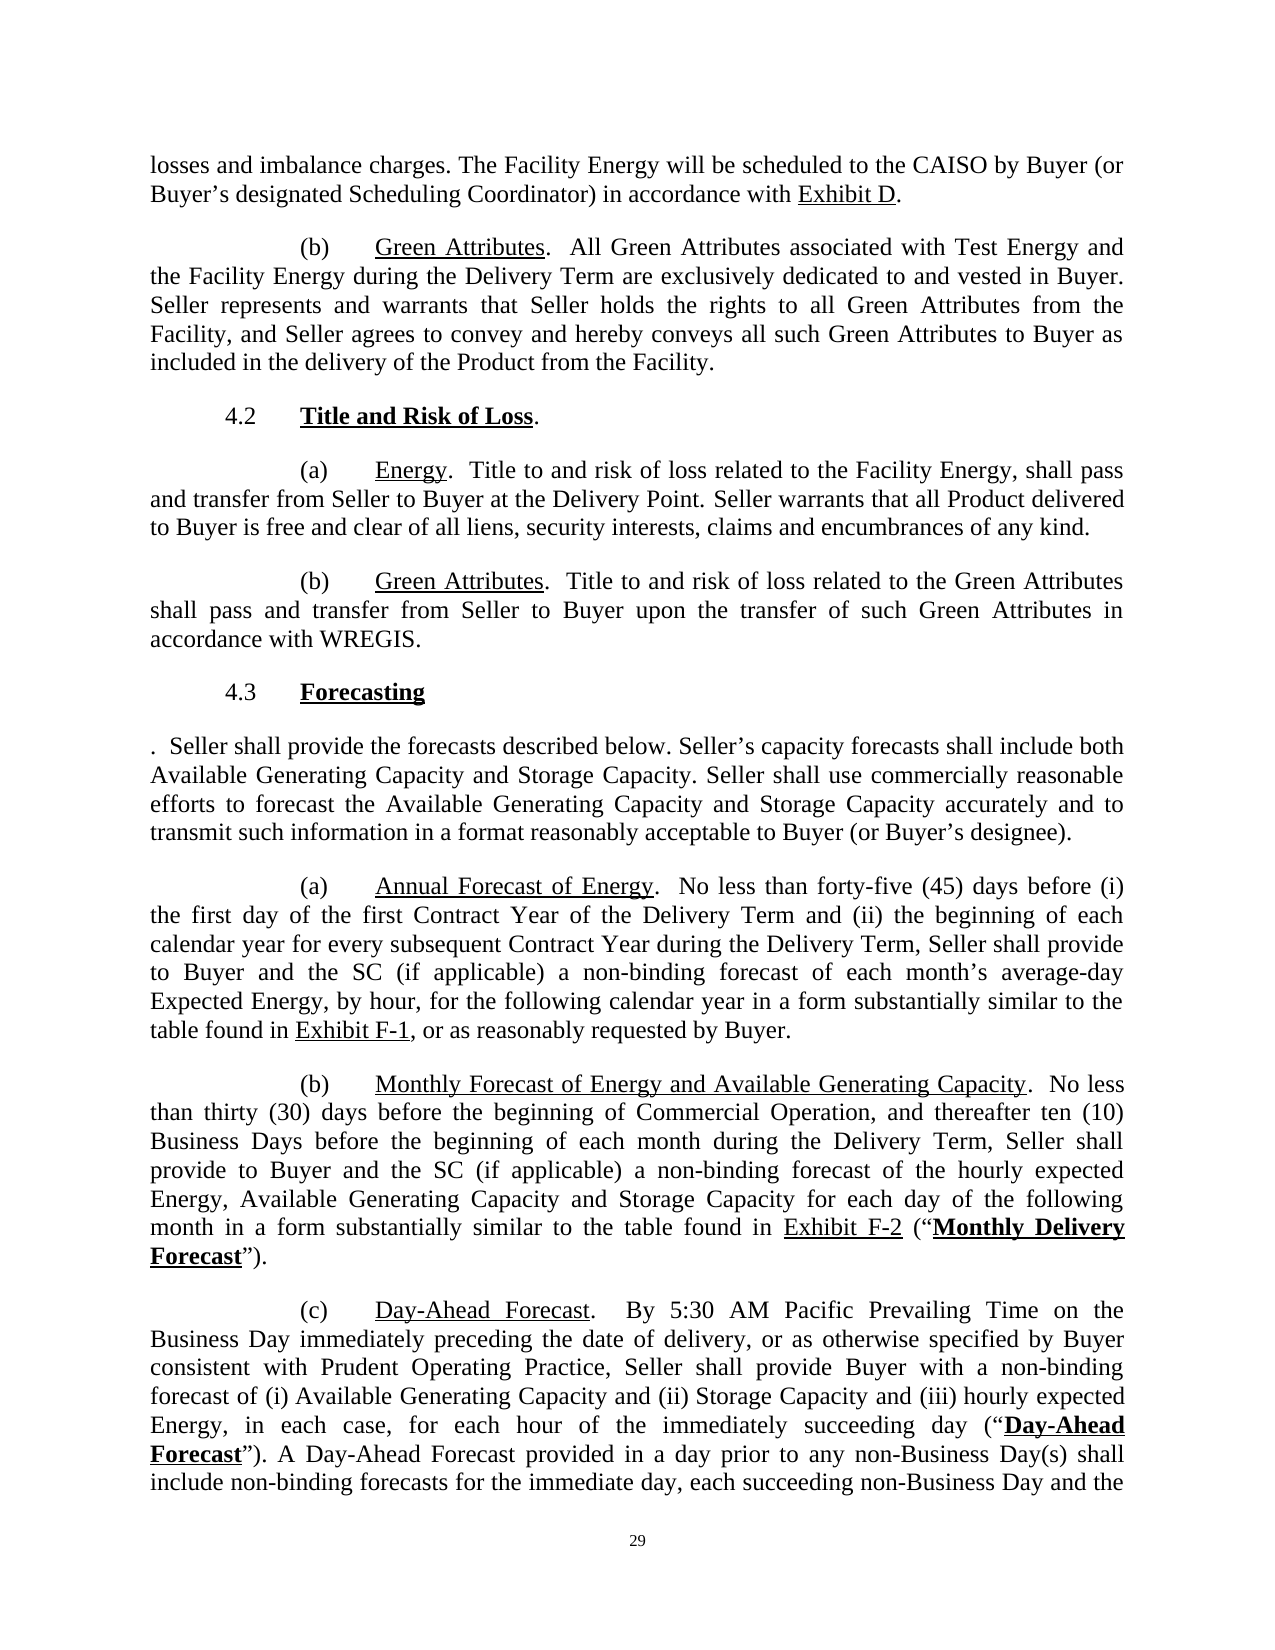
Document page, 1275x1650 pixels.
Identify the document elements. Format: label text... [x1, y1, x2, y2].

list Green Attributes. All Green Attributes associated with Test Energy and the Facility Energy during the Delivery Term are exclusively dedicated to and vested in Buyer. Seller represents and warrants that Seller holds the rights to all Green Attributes from the Facility, and Seller agrees to convey and hereby conveys all such Green Attributes to Buyer as included in the delivery of the Product from the Facility. [150, 232, 1125, 376]
list Energy. Title to and risk of loss related to the Facility Energy, shall pass and transfer from Seller to Buyer at the Delivery Point. Seller warrants that all Product delivered to Buyer is free and clear of all liens, security interests, claims and encumbrances of any kind. [150, 455, 1125, 541]
list Green Attributes. Title to and risk of loss related to the Green Attributes shall pass and transfer from Seller to Buyer upon the transfer of such Green Attributes in accordance with WREGIS. [150, 566, 1125, 652]
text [150, 1295, 1125, 1496]
subtitle Forecasting [150, 677, 1125, 706]
subtitle Title and Risk of Loss. [150, 401, 1125, 430]
text Monthly Forecast of Energy and Available Generating Capacity. No less than thirty (30) days before the beginning of Commercial Operation, and thereafter ten (10) Business Days before the beginning of each month during the Delivery Term, Seller shall provide to Buyer and the SC (if applicable) a non-binding forecast of the hourly expected Energy, Available Generating Capacity and Storage Capacity for each day of the following month in a form substantially similar to the table found in Exhibit F-2 (“Monthly Delivery Forecast”). [150, 1069, 1125, 1270]
subtitle . Seller shall provide the forecasts described below. Seller’s capacity forecasts shall include both Available Generating Capacity and Storage Capacity. Seller shall use commercially reasonable efforts to forecast the Available Generating Capacity and Storage Capacity accurately and to transmit such information in a format reasonably acceptable to Buyer (or Buyer’s designee). [150, 731, 1125, 846]
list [150, 150, 1125, 207]
text Annual Forecast of Energy. No less than forty-five (45) days before (i) the first day of the first Contract Year of the Delivery Term and (ii) the beginning of each calendar year for every subsequent Contract Year during the Delivery Term, Seller shall provide to Buyer and the SC (if applicable) a non-binding forecast of each month’s average-day Expected Energy, by hour, for the following calendar year in a form substantially similar to the table found in Exhibit F-1, or as reasonably requested by Buyer. [150, 871, 1125, 1044]
